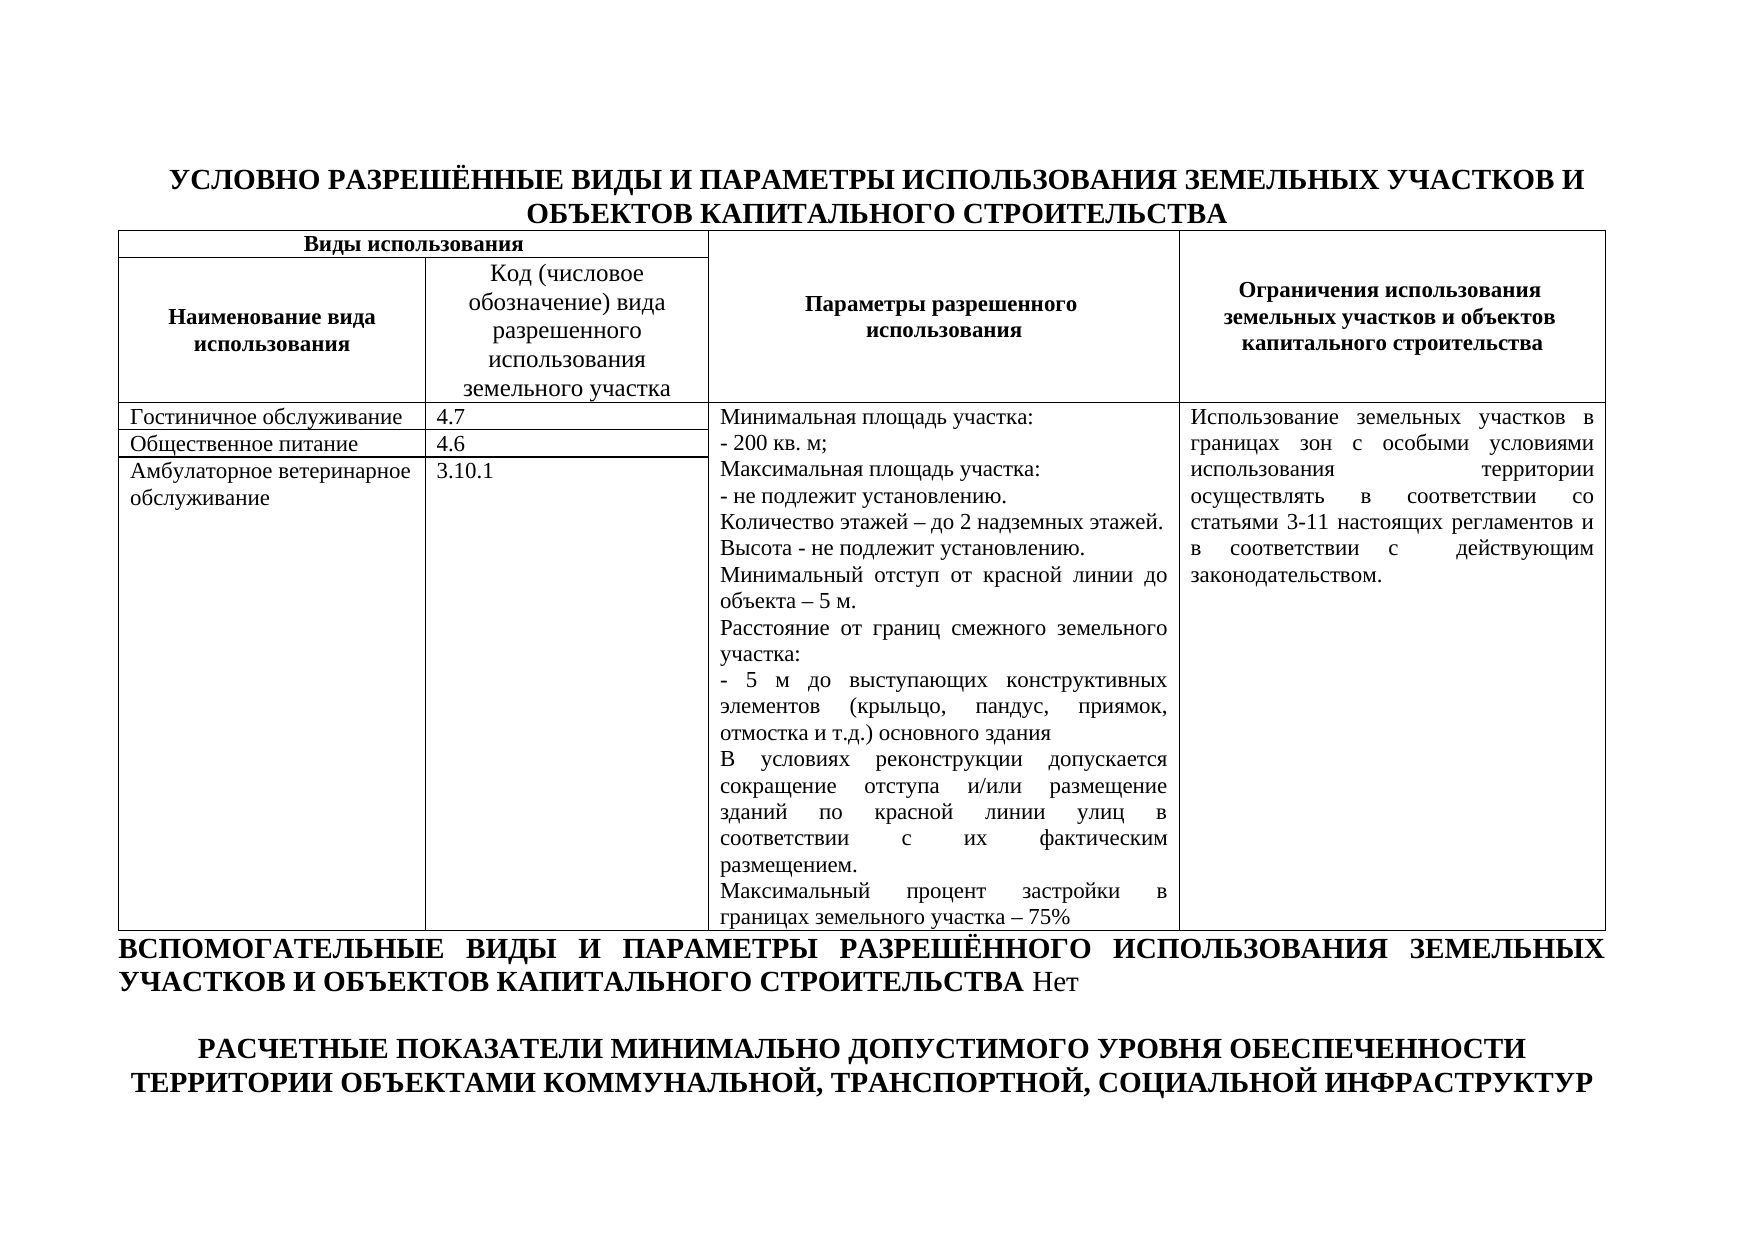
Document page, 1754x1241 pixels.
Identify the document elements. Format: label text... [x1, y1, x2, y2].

text ВСПОМОГАТЕЛЬНЫЕ ВИДЫ И ПАРАМЕТРЫ РАЗРЕШЁННОГО ИСПОЛЬЗОВАНИЯ ЗЕМЕЛЬНЫХ УЧАСТКОВ И ОБЪЕКТОВ КАПИТАЛЬНОГО СТРОИТЕЛЬСТВА Нет [118, 931, 1606, 998]
table_cell Код (числовое обозначение) вида разрешенного использования земельного участка [426, 258, 708, 402]
table_cell Использование земельных участков в границах зон с особыми условиями использования территории осуществлять в соответствии со статьями 3-11 настоящих регламентов и в соответствии с действующим законодательством. [1180, 403, 1605, 930]
table_cell Общественное питание [119, 430, 425, 456]
table_cell 4.7 [426, 403, 708, 429]
table_cell 4.6 [426, 430, 708, 456]
table_header Параметры разрешенного использования [709, 231, 1179, 402]
table_cell Амбулаторное ветеринарное обслуживание [119, 458, 425, 930]
table_header Виды использования [119, 231, 708, 257]
table_cell Наименование вида использования [119, 258, 425, 402]
table_cell Гостиничное обслуживание [119, 403, 425, 429]
table_cell 3.10.1 [426, 458, 708, 930]
text УСЛОВНО РАЗРЕШЁННЫЕ ВИДЫ И ПАРАМЕТРЫ ИСПОЛЬЗОВАНИЯ ЗЕМЕЛЬНЫХ УЧАСТКОВ И ОБЪЕКТОВ КАПИТАЛЬНОГО СТРОИТЕЛЬСТВА [148, 162, 1606, 229]
table_cell Минимальная площадь участка: - 200 кв. м; Максимальная площадь участка: - не подлежит установлению. Количество этажей – до 2 надземных этажей. Высота - не подлежит установлению. Минимальный отступ от красной линии до объекта – 5 м. Расстояние от границ смежного земельного участка: - 5 м до выступающих конструктивных элементов (крыльцо, пандус, приямок, отмостка и т.д.) основного здания В условиях реконструкции допускается сокращение отступа и/или размещение зданий по красной линии улиц в соответствии с их фактическим размещением. Максимальный процент застройки в границах земельного участка – 75% [709, 403, 1179, 930]
table_header Ограничения использования земельных участков и объектов капитального строительства [1180, 231, 1605, 402]
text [118, 1031, 1606, 1098]
